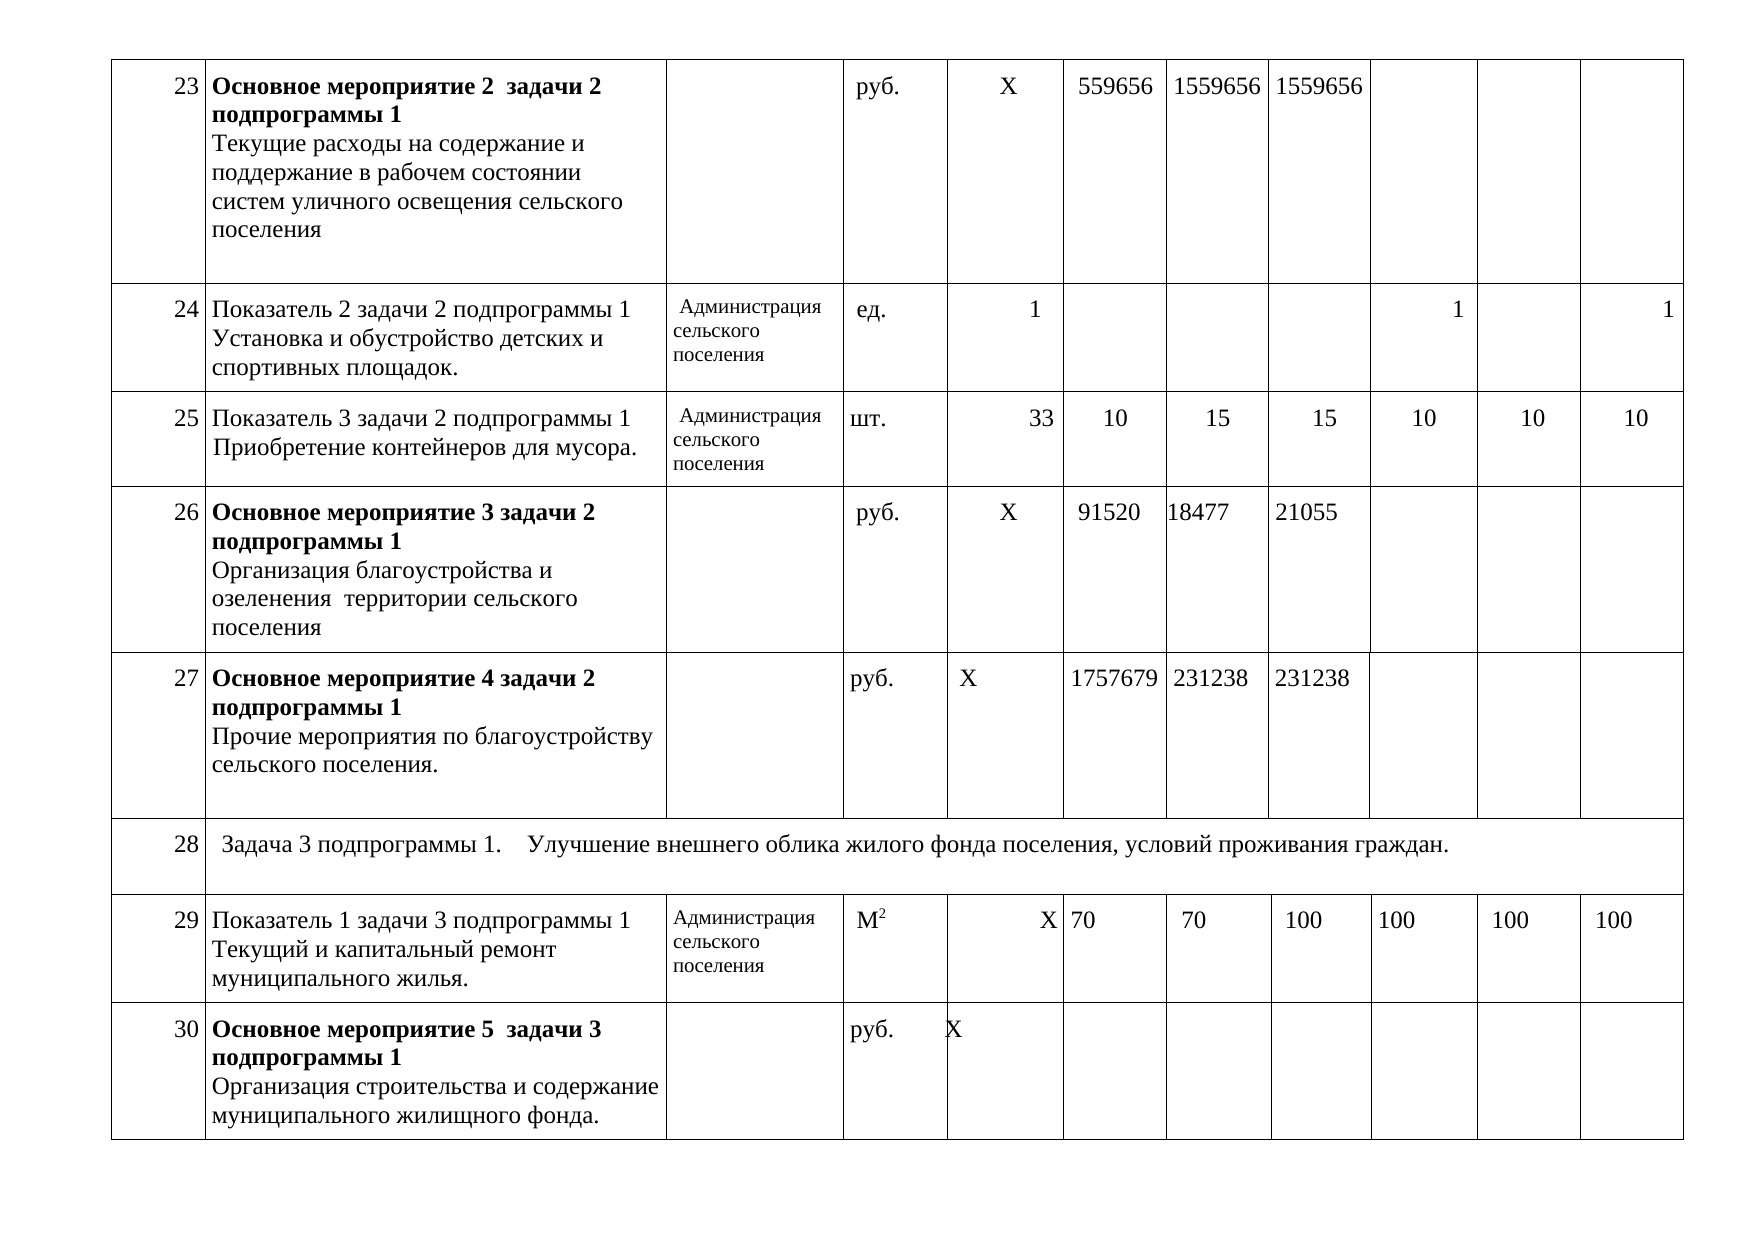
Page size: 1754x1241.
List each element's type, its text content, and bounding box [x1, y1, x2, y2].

table_cell [1167, 1003, 1271, 1139]
table_cell [667, 60, 843, 283]
table_cell Администрация сельского поселения [667, 392, 843, 486]
table_cell 10 [1581, 392, 1683, 486]
table_cell [1581, 60, 1683, 283]
table_cell 231238 [1269, 653, 1369, 818]
table_cell Х [948, 653, 1063, 818]
table_cell Х [948, 487, 1063, 652]
table_cell руб. [844, 60, 947, 283]
table_cell Х [948, 60, 1063, 283]
table_cell 28 [112, 819, 205, 893]
table_cell [1478, 487, 1580, 652]
table_cell 21055 [1269, 487, 1370, 652]
table_cell М2 [844, 895, 947, 1002]
table_cell [1371, 487, 1477, 652]
table_cell 18477 [1167, 487, 1268, 652]
table_cell 1 [1371, 284, 1477, 391]
table_cell Показатель 1 задачи 3 подпрограммы 1 Текущий и капитальный ремонт муниципального жилья. [206, 895, 666, 1002]
table_cell 10 [1371, 392, 1477, 486]
table_cell [1581, 1003, 1683, 1139]
table_cell [1064, 284, 1166, 391]
table_cell 10 [1064, 392, 1166, 486]
table_cell [1372, 1003, 1477, 1139]
table_cell 27 [112, 653, 205, 818]
table_cell шт. [844, 392, 947, 486]
table_cell Задача 3 подпрограммы 1. Улучшение внешнего облика жилого фонда поселения, условий проживания граждан. [206, 819, 1683, 893]
table_cell 1 [948, 284, 1063, 391]
table_cell [1581, 487, 1683, 652]
table_cell [1478, 653, 1580, 818]
table_cell 100 [1372, 895, 1477, 1002]
table_cell 23 [112, 60, 205, 283]
table_cell 10 [1478, 392, 1580, 486]
table_cell [1478, 60, 1580, 283]
table_cell 33 [948, 392, 1063, 486]
table_cell [667, 653, 843, 818]
table_cell [1064, 1003, 1166, 1139]
table_cell 26 [112, 487, 205, 652]
table_cell [1581, 653, 1683, 818]
table_cell ед. [844, 284, 947, 391]
table_cell [1478, 284, 1580, 391]
table_cell 70 [1064, 895, 1166, 1002]
table_cell 15 [1167, 392, 1268, 486]
table_cell 29 [112, 895, 205, 1002]
table_cell 24 [112, 284, 205, 391]
table_cell руб. [844, 653, 947, 818]
table_cell Администрация сельского поселения [667, 895, 843, 1002]
table_cell 1559656 [1269, 60, 1370, 283]
table_cell Основное мероприятие 3 задачи 2 подпрограммы 1 Организация благоустройства и озеленения территории сельского поселения [206, 487, 666, 652]
table_cell руб. [844, 1003, 947, 1139]
table_cell 1 [1581, 284, 1683, 391]
table_cell 15 [1269, 392, 1370, 486]
table_cell 100 [1272, 895, 1371, 1002]
table_cell [667, 1003, 843, 1139]
table_cell 100 [1478, 895, 1580, 1002]
table_cell 100 [1581, 895, 1683, 1002]
table_cell 91520 [1064, 487, 1166, 652]
table_cell 559656 [1064, 60, 1166, 283]
table_cell [1272, 1003, 1371, 1139]
table_cell 30 [112, 1003, 205, 1139]
table_cell 70 [1167, 895, 1271, 1002]
table_cell 231238 [1167, 653, 1268, 818]
table_cell Показатель 3 задачи 2 подпрограммы 1 Приобретение контейнеров для мусора. [206, 392, 666, 486]
table_cell [1269, 284, 1370, 391]
table_cell 25 [112, 392, 205, 486]
table_cell [1167, 284, 1268, 391]
table_cell руб. [844, 487, 947, 652]
table_cell Показатель 2 задачи 2 подпрограммы 1 Установка и обустройство детских и спортивных площадок. [206, 284, 666, 391]
table_cell Основное мероприятие 2 задачи 2 подпрограммы 1 Текущие расходы на содержание и поддержание в рабочем состоянии систем уличного освещения сельского поселения [206, 60, 666, 283]
table_cell Основное мероприятие 5 задачи 3 подпрограммы 1 Организация строительства и содержание муниципального жилищного фонда. [206, 1003, 666, 1139]
table_cell Основное мероприятие 4 задачи 2 подпрограммы 1 Прочие мероприятия по благоустройству сельского поселения. [206, 653, 666, 818]
table_cell Х [948, 1003, 1063, 1139]
table_cell [667, 487, 843, 652]
table_cell 1757679 [1064, 653, 1166, 818]
table_cell [1371, 60, 1477, 283]
table_cell Х [948, 895, 1063, 1002]
table_cell [1478, 1003, 1580, 1139]
table_cell Администрация сельского поселения [667, 284, 843, 391]
table_cell [1370, 653, 1477, 818]
table_cell 1559656 [1167, 60, 1268, 283]
